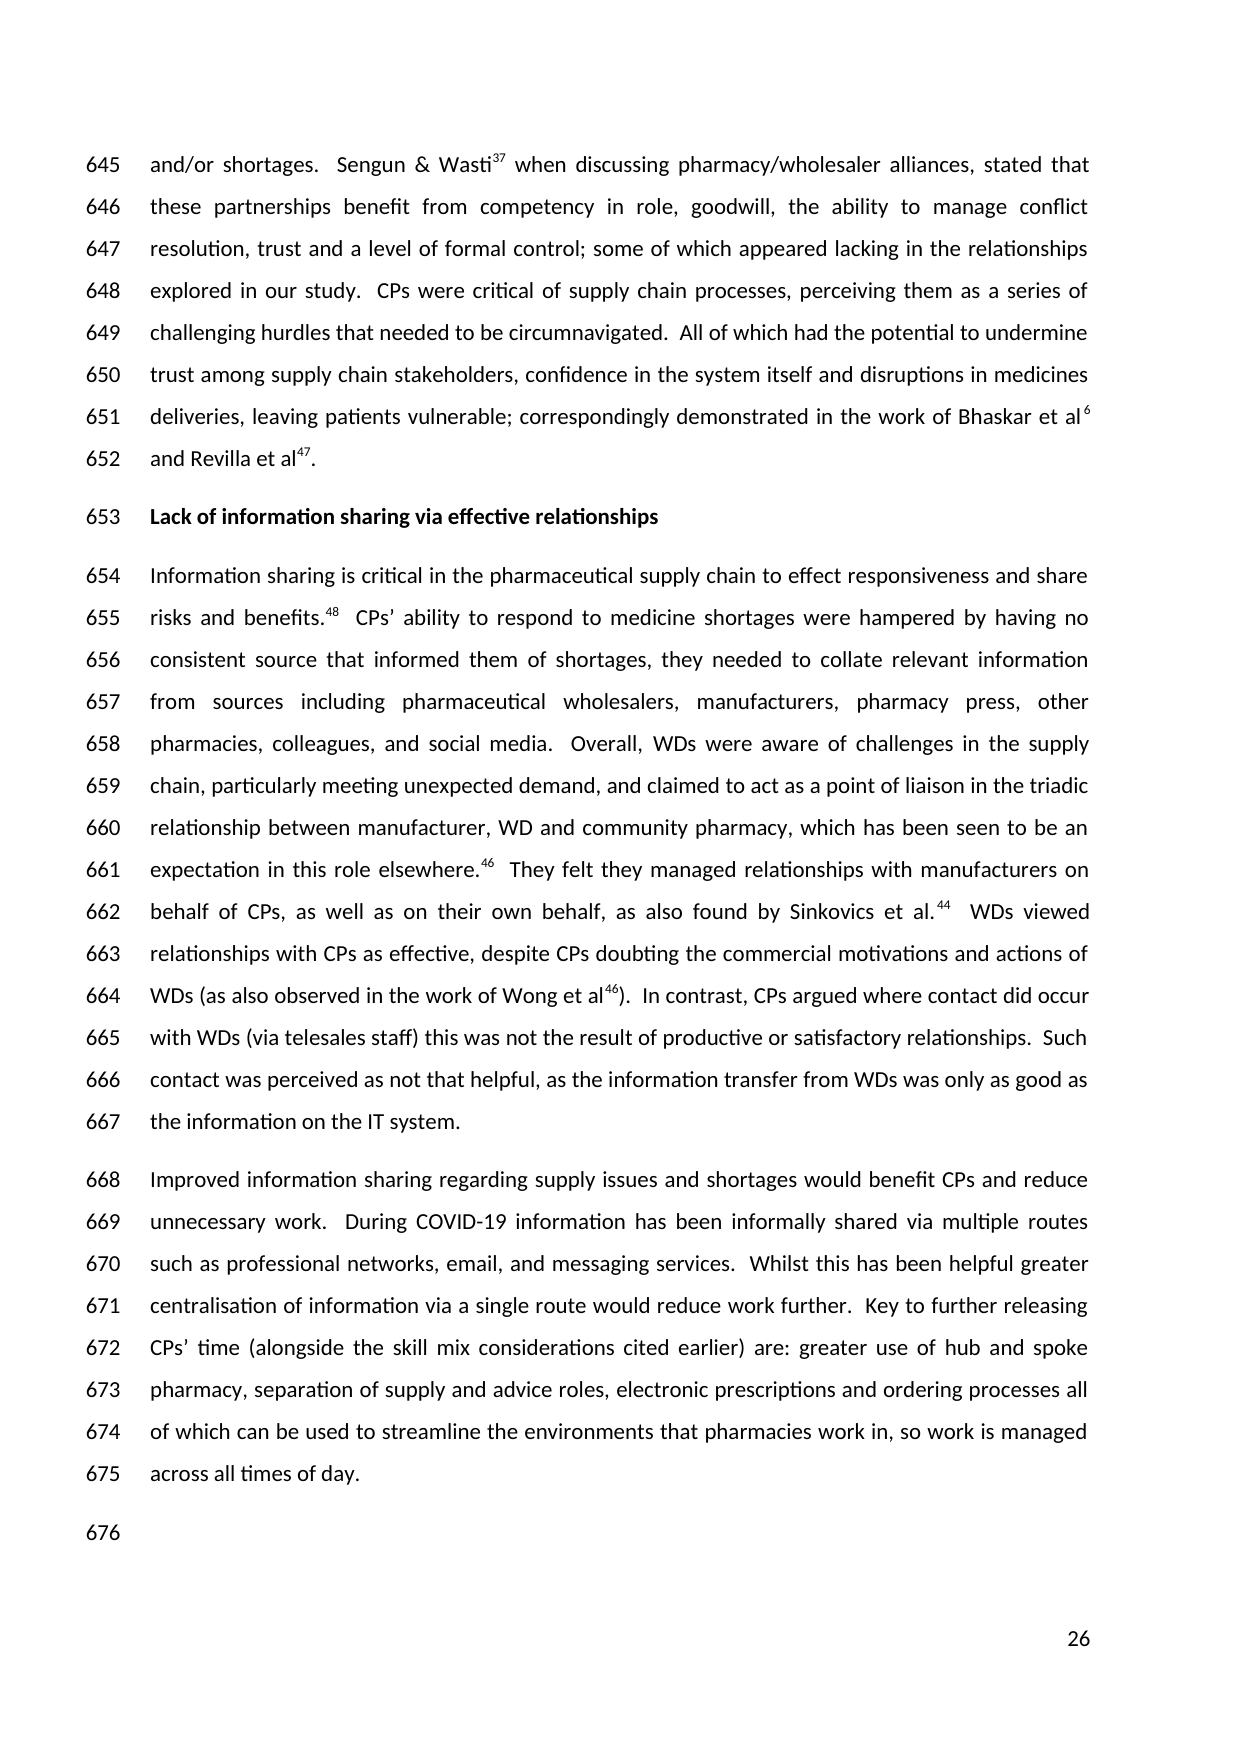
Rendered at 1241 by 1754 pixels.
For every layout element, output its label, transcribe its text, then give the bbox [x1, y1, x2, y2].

text Improved information sharing regarding supply issues and shortages would benefit CPs and reduce unnecessary work. During COVID-19 information has been informally shared via multiple routes such as professional networks, email, and messaging services. Whilst this has been helpful greater centralisation of information via a single route would reduce work further. Key to further releasing CPs’ time (alongside the skill mix considerations cited earlier) are: greater use of hub and spoke pharmacy, separation of supply and advice roles, electronic prescriptions and ordering processes all of which can be used to streamline the environments that pharmacies work in, so work is managed across all times of day. [150, 1166, 1090, 1487]
text Lack of information sharing via effective relationships [150, 502, 1090, 531]
text Information sharing is critical in the pharmaceutical supply chain to effect responsiveness and share risks and benefits.48 CPs’ ability to respond to medicine shortages were hampered by having no consistent source that informed them of shortages, they needed to collate relevant information from sources including pharmaceutical wholesalers, manufacturers, pharmacy press, other pharmacies, colleagues, and social media. Overall, WDs were aware of challenges in the supply chain, particularly meeting unexpected demand, and claimed to act as a point of liaison in the triadic relationship between manufacturer, WD and community pharmacy, which has been seen to be an expectation in this role elsewhere.46 They felt they managed relationships with manufacturers on behalf of CPs, as well as on their own behalf, as also found by Sinkovics et al.44 WDs viewed relationships with CPs as effective, despite CPs doubting the commercial motivations and actions of WDs (as also observed in the work of Wong et al46). In contrast, CPs argued where contact did occur with WDs (via telesales staff) this was not the result of productive or satisfactory relationships. Such contact was perceived as not that helpful, as the information transfer from WDs was only as good as the information on the IT system. [150, 561, 1090, 1135]
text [150, 150, 1090, 472]
